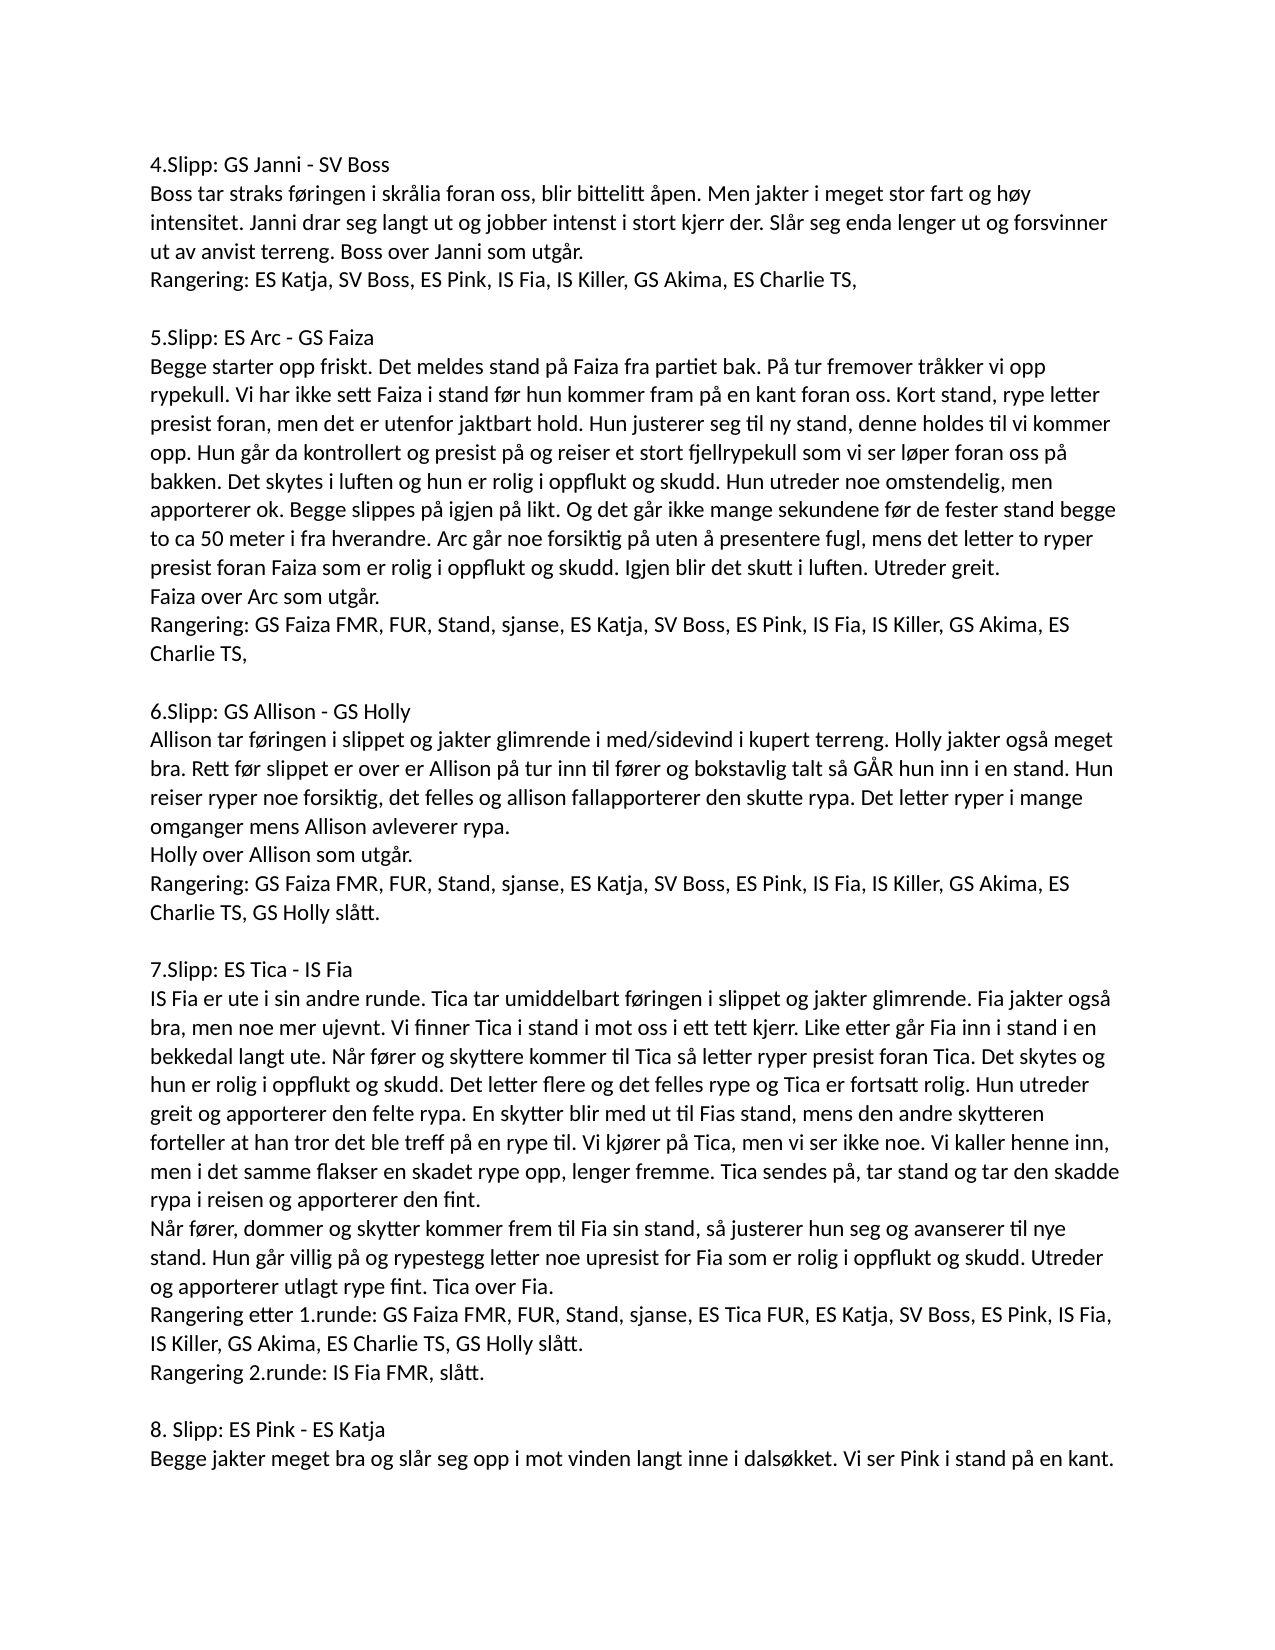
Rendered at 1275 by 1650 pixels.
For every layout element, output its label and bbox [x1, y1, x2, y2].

text [150, 150, 1125, 1472]
